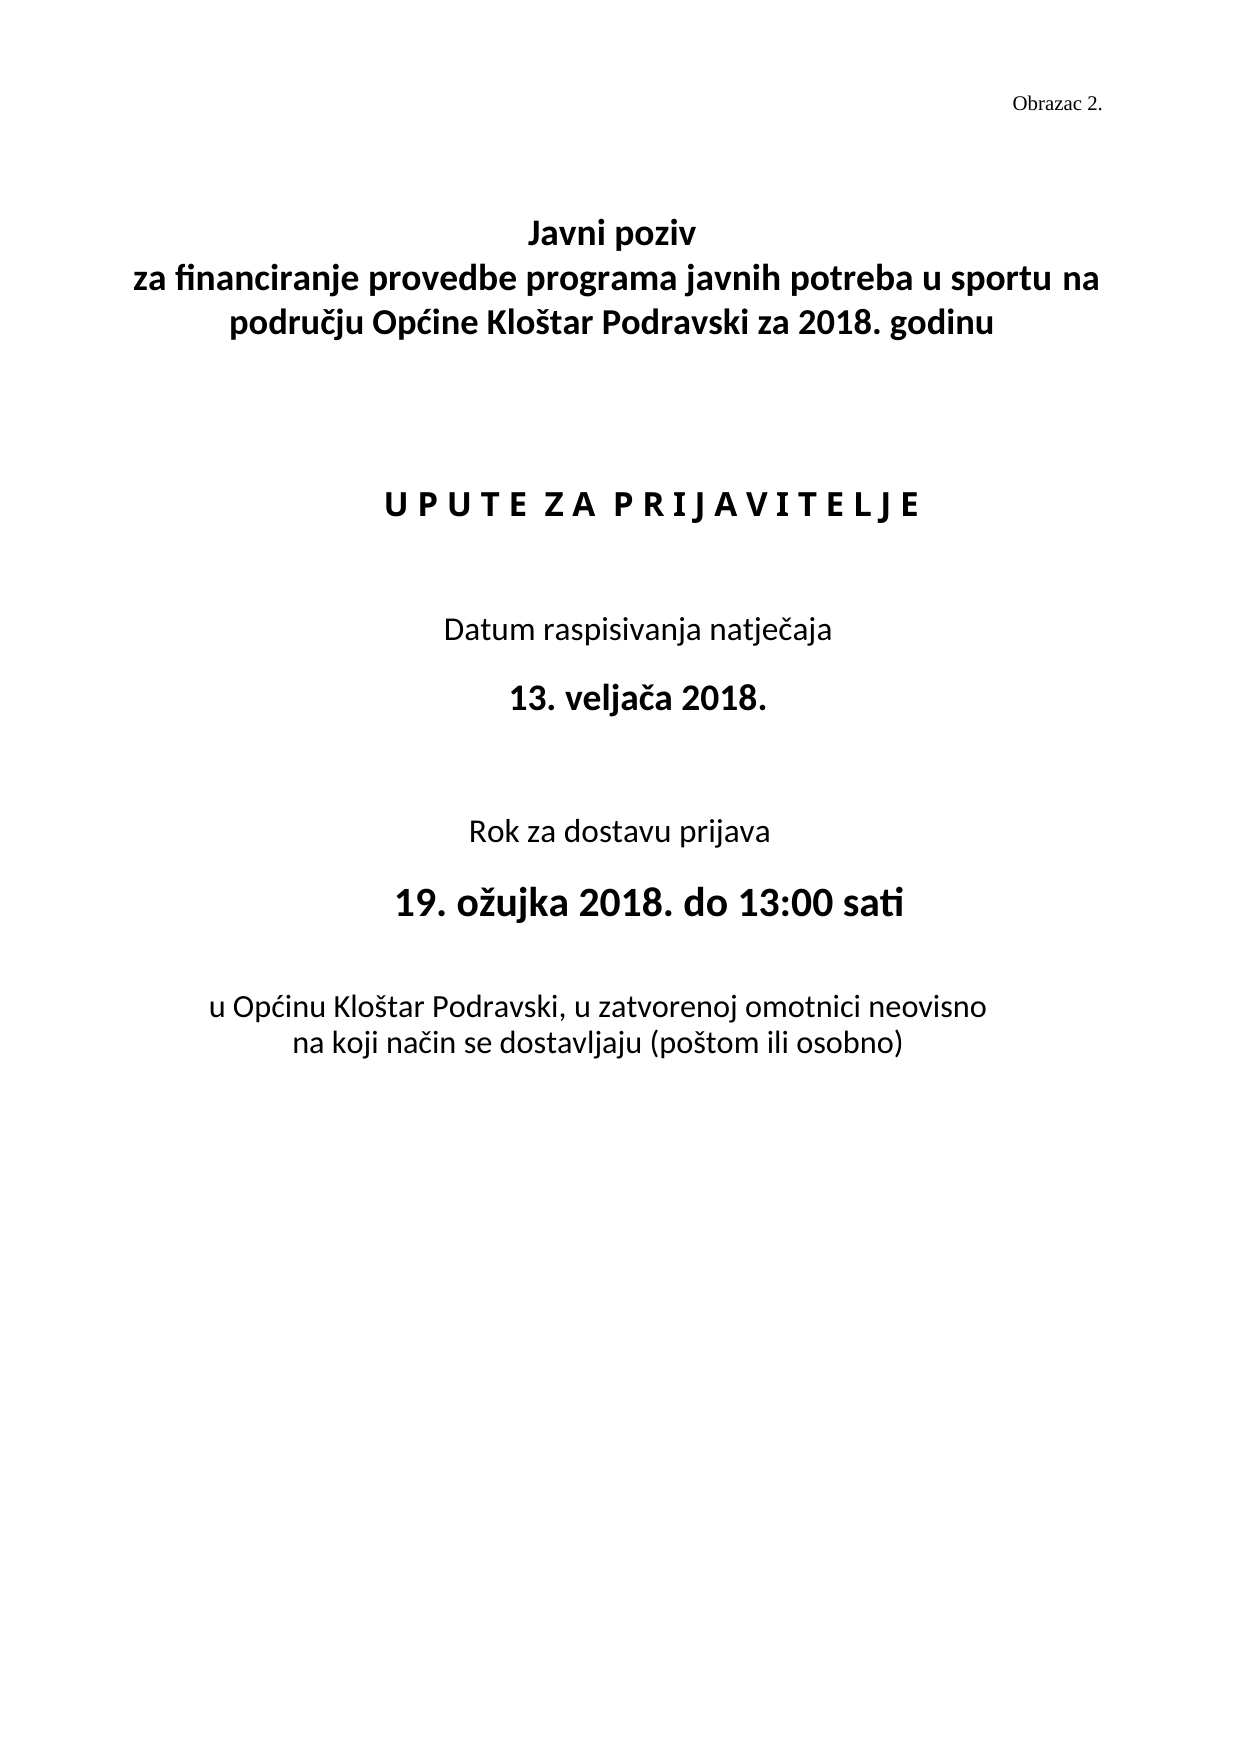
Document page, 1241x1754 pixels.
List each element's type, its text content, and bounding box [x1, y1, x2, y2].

text U P U T E Z A P R I J A V I T E L J E [383, 480, 1103, 526]
text Javni poziv [121, 209, 1103, 254]
text Rok za dostavu prijava [469, 810, 1103, 851]
text 19. ožujka 2018. do 13:00 sati [394, 876, 1103, 927]
text u Općinu Kloštar Podravski, u zatvorenoj omotnici neovisno na koji način se dostavljaju (poštom ili osobno) [195, 988, 1001, 1062]
text Obrazac 2. [92, 94, 1103, 115]
text Datum raspisivanja natječaja [444, 608, 1103, 649]
text 13. veljača 2018. [508, 674, 1103, 720]
text za financiranje provedbe programa javnih potreba u sportu na području Općine Kloštar Podravski za 2018. godinu [121, 254, 1103, 343]
